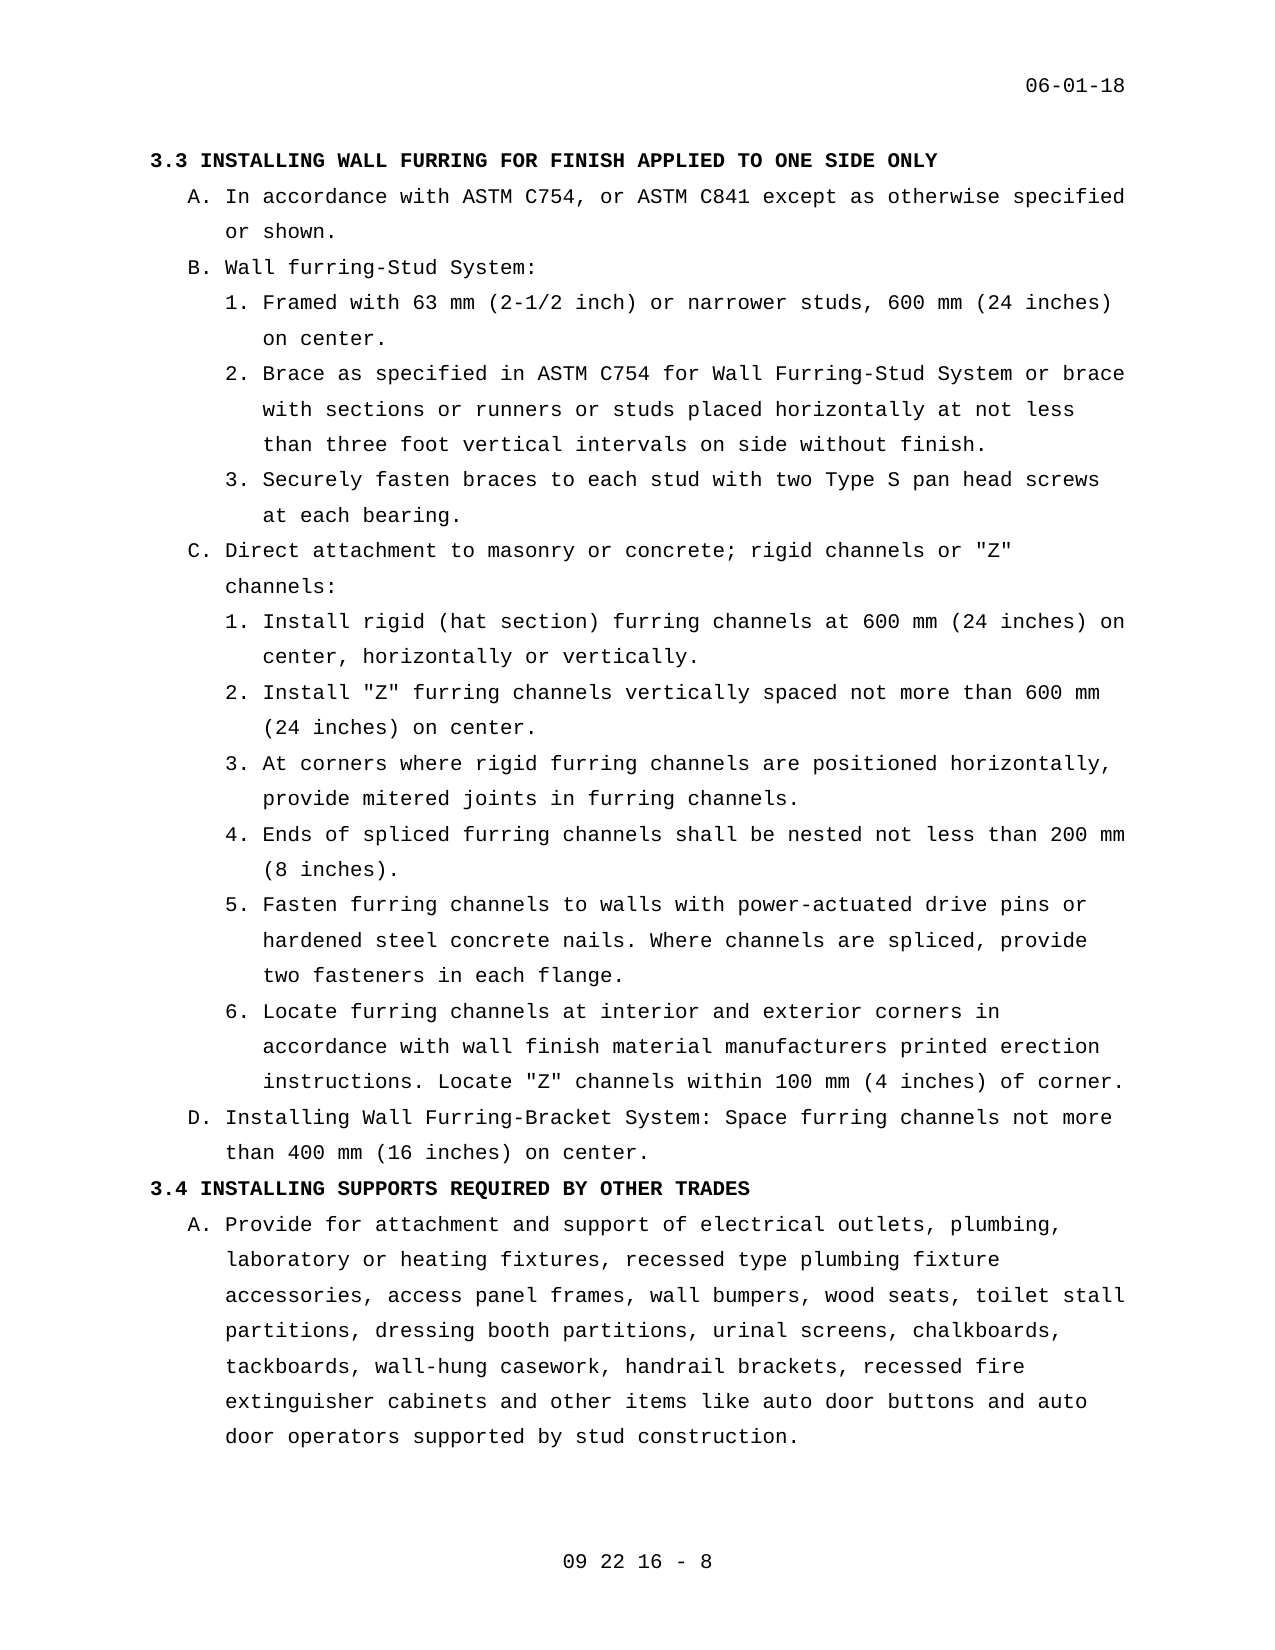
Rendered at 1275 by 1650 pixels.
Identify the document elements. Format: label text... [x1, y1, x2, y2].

text 3.3 INSTALLING WALL FURRING FOR FINISH APPLIED TO ONE SIDE ONLY [150, 150, 1125, 174]
text 6. Locate furring channels at interior and exterior corners in accordance with wall finish material manufacturers printed erection instructions. Locate "Z" channels within 100 mm (4 inches) of corner. [225, 1001, 1125, 1095]
text 3. Securely fasten braces to each stud with two Type S pan head screws at each bearing. [225, 469, 1125, 528]
text 3.4 INSTALLING SUPPORTS REQUIRED BY OTHER TRADES [150, 1178, 1125, 1201]
text A. Provide for attachment and support of electrical outlets, plumbing, laboratory or heating fixtures, recessed type plumbing fixture accessories, access panel frames, wall bumpers, wood seats, toilet stall partitions, dressing booth partitions, urinal screens, chalkboards, tackboards, wall-hung casework, handrail brackets, recessed fire extinguisher cabinets and other items like auto door buttons and auto door operators supported by stud construction. [187, 1214, 1125, 1450]
text B. Wall furring-Stud System: [187, 257, 1125, 281]
text 5. Fasten furring channels to walls with power-actuated drive pins or hardened steel concrete nails. Where channels are spliced, provide two fasteners in each flange. [225, 894, 1125, 989]
text 2. Install "Z" furring channels vertically spaced not more than 600 mm (24 inches) on center. [225, 682, 1125, 741]
text C. Direct attachment to masonry or concrete; rigid channels or "Z" channels: [187, 540, 1125, 599]
text 2. Brace as specified in ASTM C754 for Wall Furring-Stud System or brace with sections or runners or studs placed horizontally at not less than three foot vertical intervals on side without finish. [225, 363, 1125, 458]
text 3. At corners where rigid furring channels are positioned horizontally, provide mitered joints in furring channels. [225, 753, 1125, 812]
text 1. Install rigid (hat section) furring channels at 600 mm (24 inches) on center, horizontally or vertically. [225, 611, 1125, 670]
text 1. Framed with 63 mm (2-1/2 inch) or narrower studs, 600 mm (24 inches) on center. [225, 292, 1125, 351]
text A. In accordance with ASTM C754, or ASTM C841 except as otherwise specified or shown. [187, 186, 1125, 245]
text D. Installing Wall Furring-Bracket System: Space furring channels not more than 400 mm (16 inches) on center. [187, 1107, 1125, 1166]
text 4. Ends of spliced furring channels shall be nested not less than 200 mm (8 inches). [225, 824, 1125, 883]
